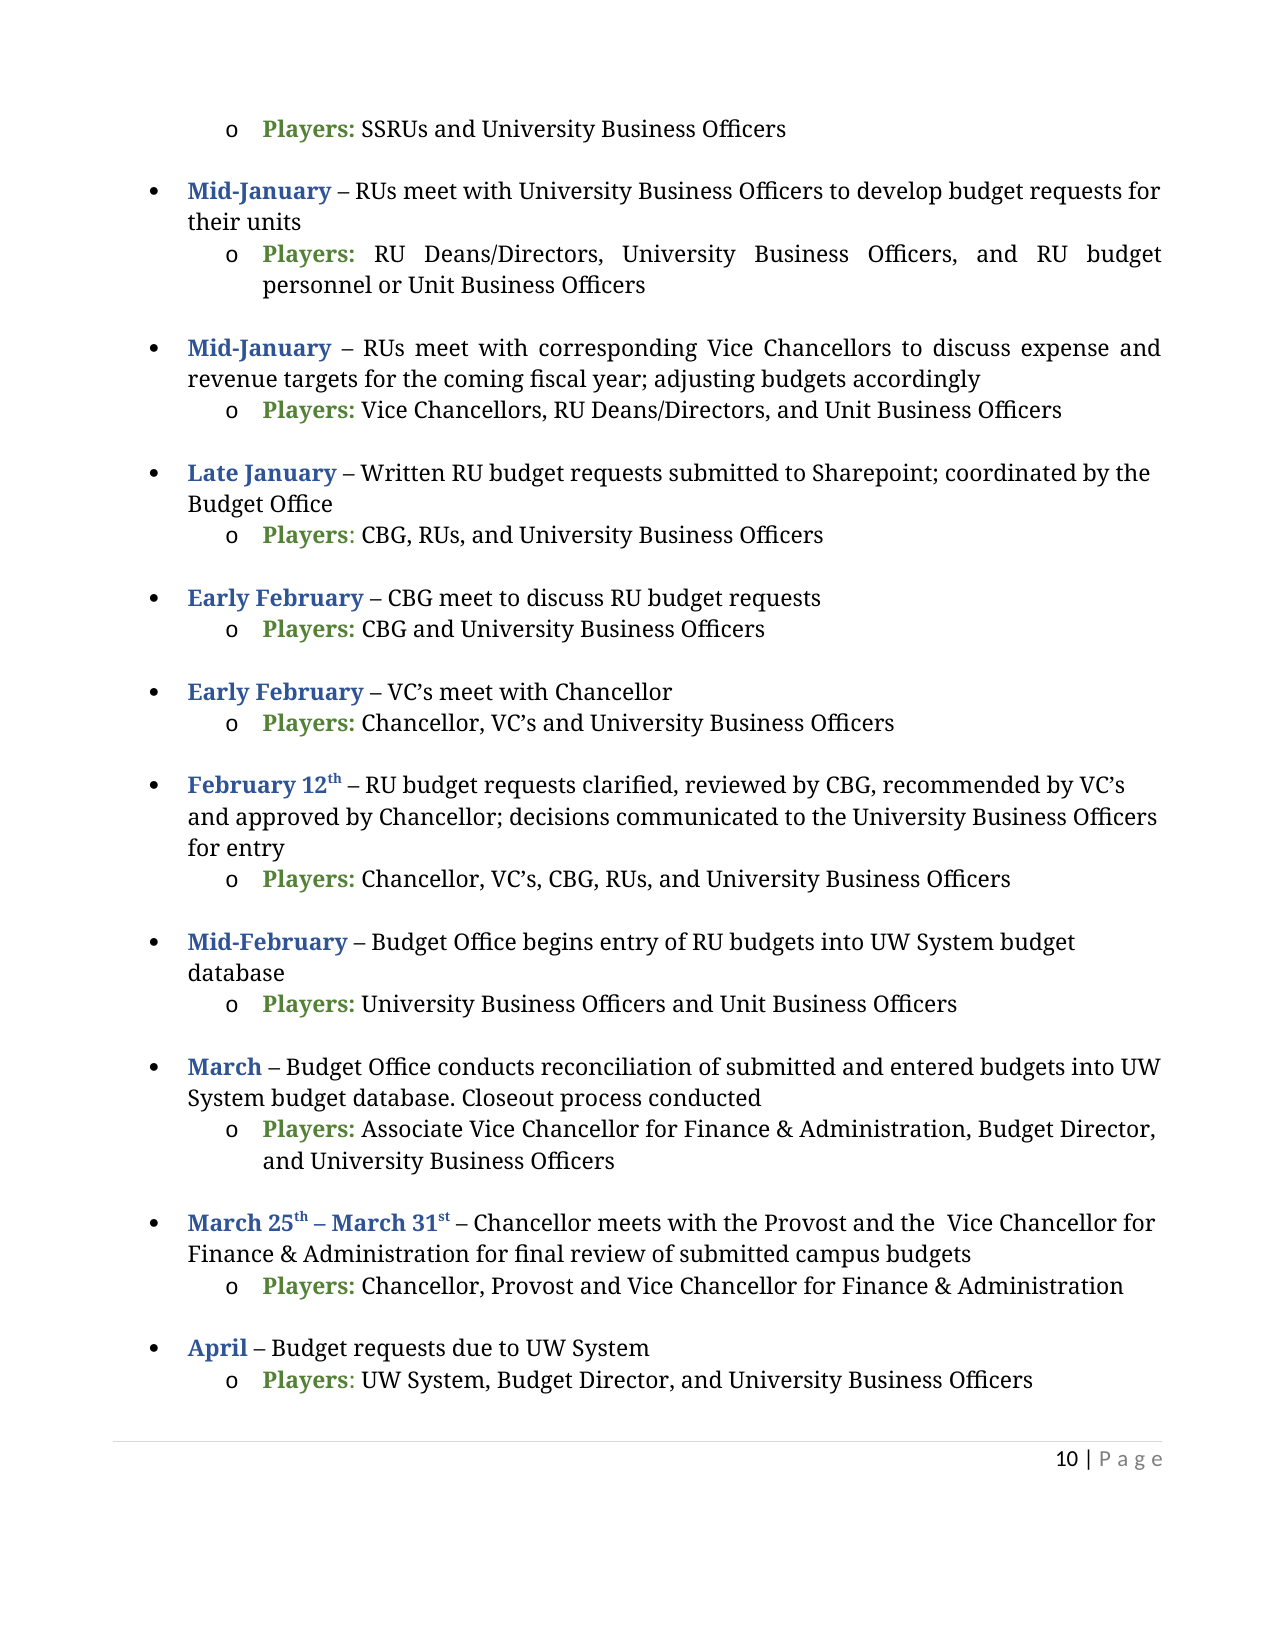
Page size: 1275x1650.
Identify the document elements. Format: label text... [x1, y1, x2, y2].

list Mid-January – RUs meet with University Business Officers to develop budget requests for their units [150, 175, 1162, 238]
list Early February – CBG meet to discuss RU budget requests [150, 582, 1162, 613]
list Late January – Written RU budget requests submitted to Sharepoint; coordinated by the Budget Office [150, 457, 1162, 519]
list Early February – VC’s meet with Chancellor [150, 676, 1162, 707]
list Players: Chancellor, VC’s, CBG, RUs, and University Business Officers [225, 863, 1162, 894]
list Players: Chancellor, VC’s and University Business Officers [225, 707, 1162, 738]
list April – Budget requests due to UW System [150, 1332, 1162, 1363]
list Players: RU Deans/Directors, University Business Officers, and RU budget personnel or Unit Business Officers [225, 238, 1162, 300]
list Players: Vice Chancellors, RU Deans/Directors, and Unit Business Officers [225, 394, 1162, 425]
list Players: University Business Officers and Unit Business Officers [225, 988, 1162, 1019]
list March – Budget Office conducts reconciliation of submitted and entered budgets into UW System budget database. Closeout process conducted [150, 1051, 1162, 1113]
list February 12th – RU budget requests clarified, reviewed by CBG, recommended by VC’s and approved by Chancellor; decisions communicated to the University Business Officers for entry [150, 769, 1162, 863]
list Players: UW System, Budget Director, and University Business Officers [225, 1363, 1162, 1395]
list Players: CBG, RUs, and University Business Officers [225, 519, 1162, 550]
list Players: SSRUs and University Business Officers [225, 112, 1162, 144]
list Mid-January – RUs meet with corresponding Vice Chancellors to discuss expense and revenue targets for the coming fiscal year; adjusting budgets accordingly [150, 331, 1162, 394]
list Players: Associate Vice Chancellor for Finance & Administration, Budget Director, and University Business Officers [225, 1113, 1162, 1176]
list Players: CBG and University Business Officers [225, 613, 1162, 644]
list Players: Chancellor, Provost and Vice Chancellor for Finance & Administration [225, 1270, 1162, 1301]
list Mid-February – Budget Office begins entry of RU budgets into UW System budget database [150, 926, 1162, 988]
list March 25th – March 31st – Chancellor meets with the Provost and the Vice Chancellor for Finance & Administration for final review of submitted campus budgets [150, 1207, 1162, 1270]
